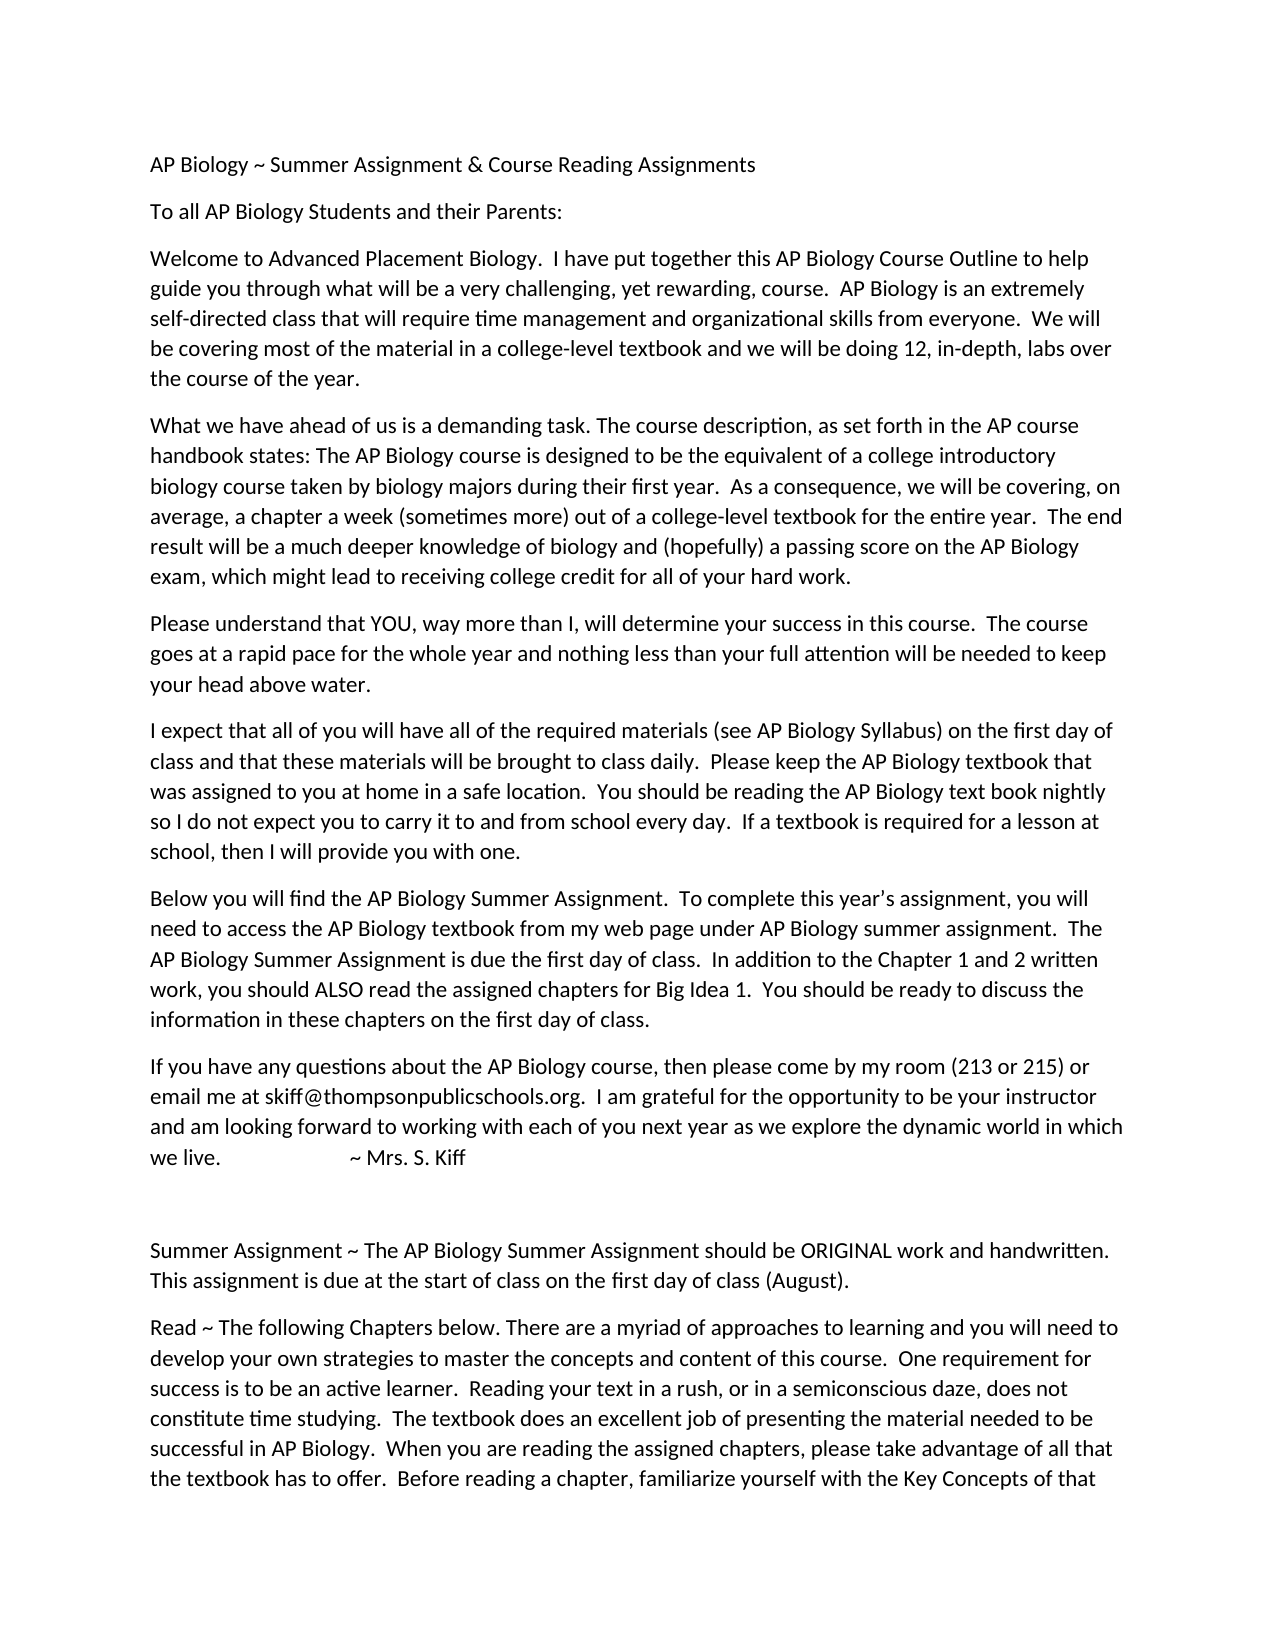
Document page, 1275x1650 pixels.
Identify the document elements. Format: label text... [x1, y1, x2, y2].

text I expect that all of you will have all of the required materials (see AP Biology Syllabus) on the first day of class and that these materials will be brought to class daily. Please keep the AP Biology textbook that was assigned to you at home in a safe location. You should be reading the AP Biology text book nightly so I do not expect you to carry it to and from school every day. If a textbook is required for a lesson at school, then I will provide you with one. [150, 717, 1125, 866]
text Summer Assignment ~ The AP Biology Summer Assignment should be ORIGINAL work and handwritten. This assignment is due at the start of class on the ﬁrst day of class (August). [150, 1236, 1125, 1295]
text Please understand that YOU, way more than I, will determine your success in this course. The course goes at a rapid pace for the whole year and nothing less than your full attention will be needed to keep your head above water. [150, 609, 1125, 698]
text To all AP Biology Students and their Parents: [150, 197, 1125, 225]
text What we have ahead of us is a demanding task. The course description, as set forth in the AP course handbook states: The AP Biology course is designed to be the equivalent of a college introductory biology course taken by biology majors during their first year. As a consequence, we will be covering, on average, a chapter a week (sometimes more) out of a college-level textbook for the entire year. The end result will be a much deeper knowledge of biology and (hopefully) a passing score on the AP Biology exam, which might lead to receiving college credit for all of your hard work. [150, 411, 1125, 591]
text AP Biology ~ Summer Assignment & Course Reading Assignments [150, 150, 1125, 178]
text Below you will find the AP Biology Summer Assignment. To complete this year’s assignment, you will need to access the AP Biology textbook from my web page under AP Biology summer assignment. The AP Biology Summer Assignment is due the first day of class. In addition to the Chapter 1 and 2 written work, you should ALSO read the assigned chapters for Big Idea 1. You should be ready to discuss the information in these chapters on the first day of class. [150, 884, 1125, 1033]
text Welcome to Advanced Placement Biology. I have put together this AP Biology Course Outline to help guide you through what will be a very challenging, yet rewarding, course. AP Biology is an extremely self-directed class that will require time management and organizational skills from everyone. We will be covering most of the material in a college-level textbook and we will be doing 12, in-depth, labs over the course of the year. [150, 244, 1125, 393]
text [150, 1313, 1125, 1493]
text If you have any questions about the AP Biology course, then please come by my room (213 or 215) or email me at skiff@thompsonpublicschools.org. I am grateful for the opportunity to be your instructor and am looking forward to working with each of you next year as we explore the dynamic world in which we live. ~ Mrs. S. Kiff [150, 1052, 1125, 1171]
